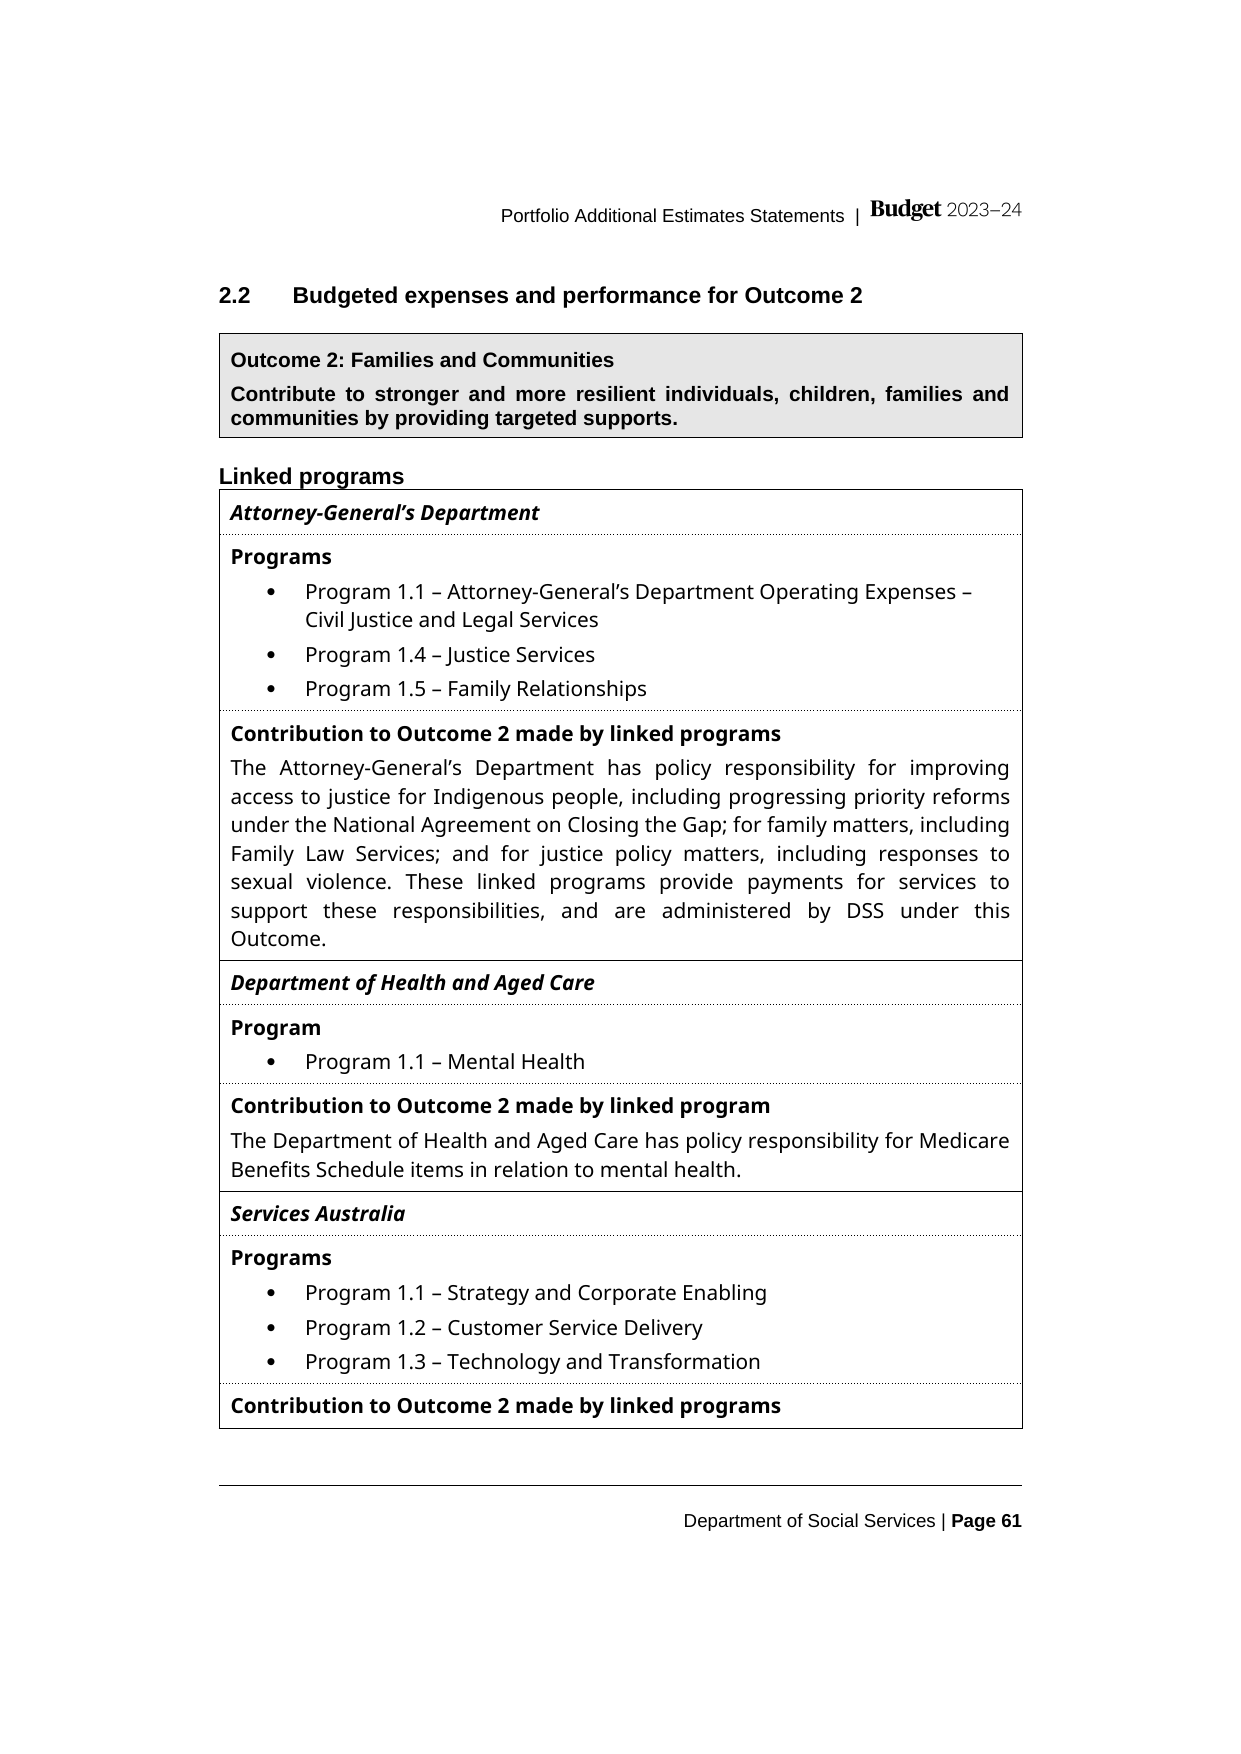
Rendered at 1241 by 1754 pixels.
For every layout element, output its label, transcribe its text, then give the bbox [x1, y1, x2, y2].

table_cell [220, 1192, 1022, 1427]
subtitle Linked programs [218, 463, 1022, 489]
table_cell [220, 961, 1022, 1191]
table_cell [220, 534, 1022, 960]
text 2.2 Budgeted expenses and performance for Outcome 2 [218, 282, 1019, 308]
picture [870, 197, 1022, 223]
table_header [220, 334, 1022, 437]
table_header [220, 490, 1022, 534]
